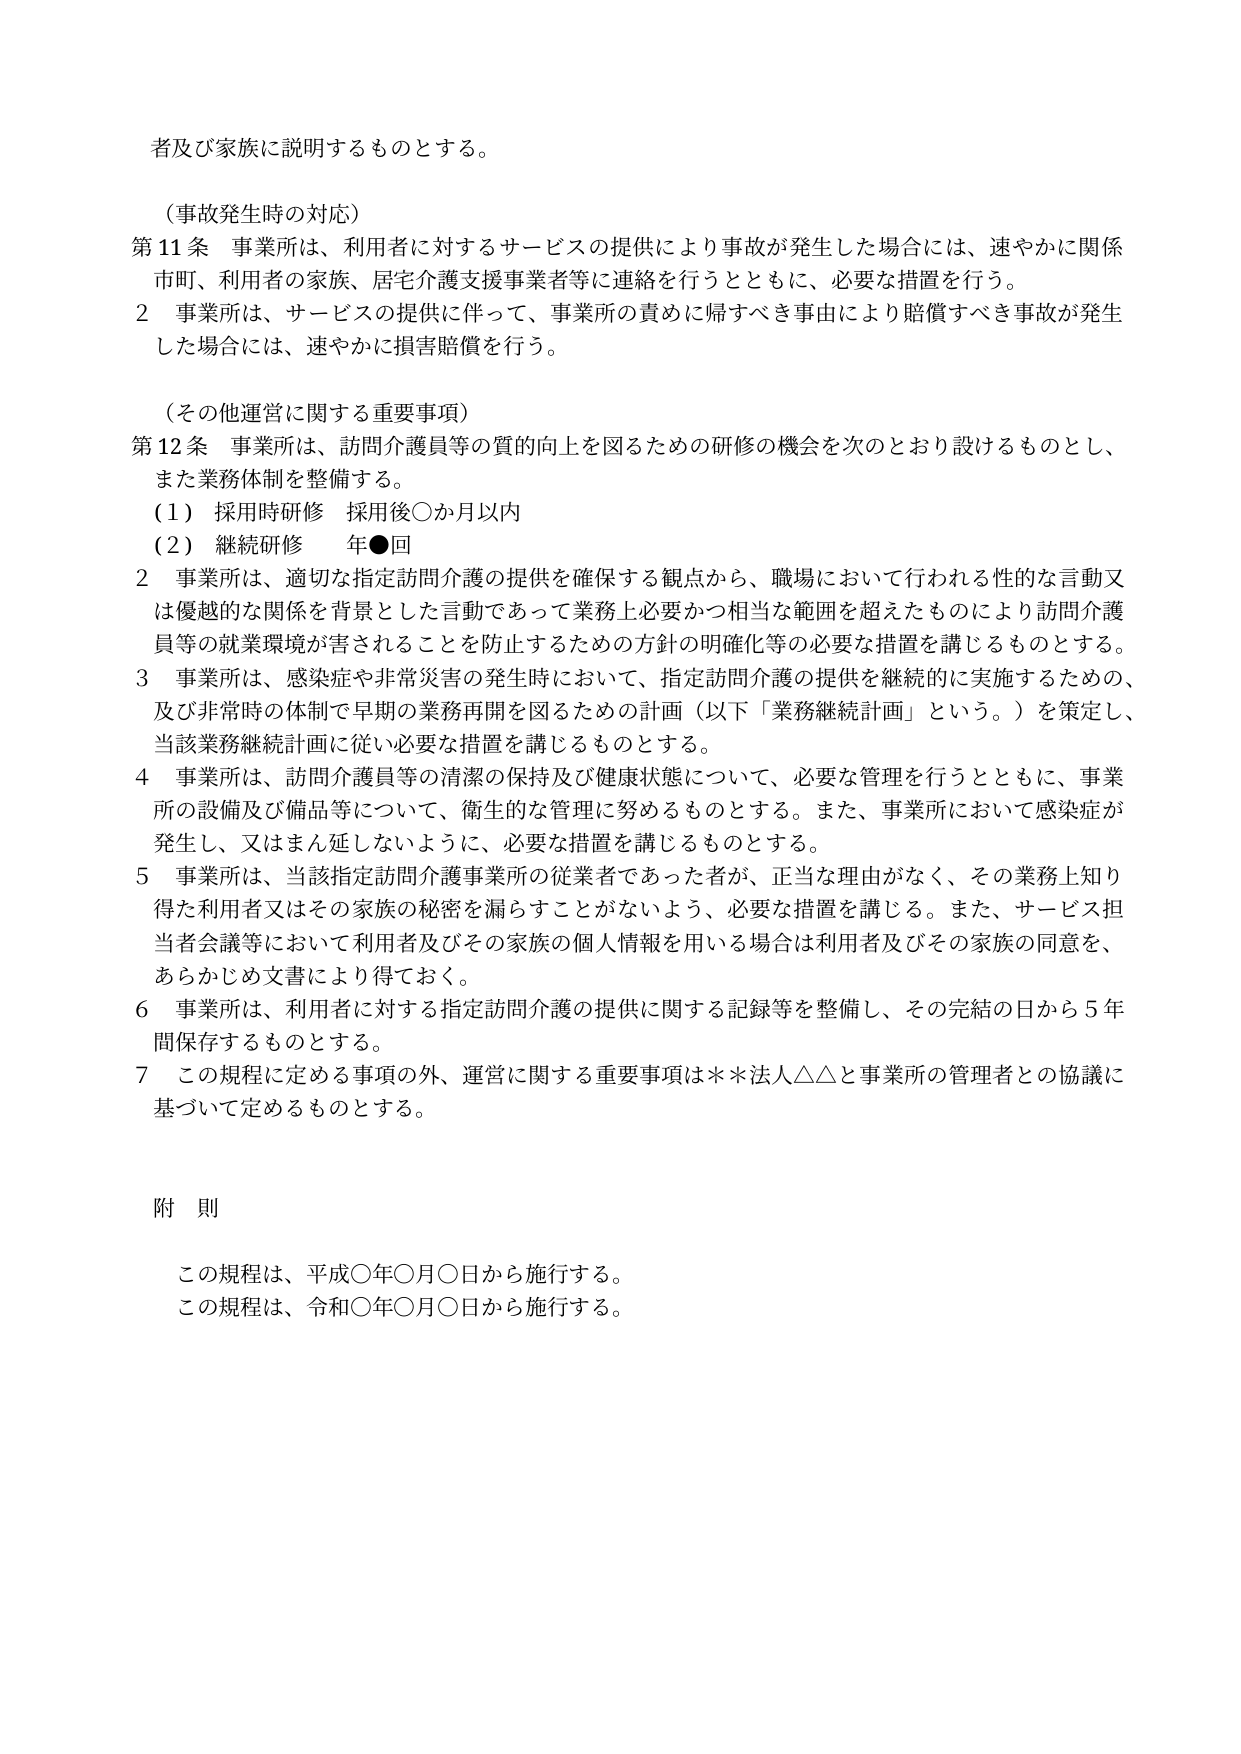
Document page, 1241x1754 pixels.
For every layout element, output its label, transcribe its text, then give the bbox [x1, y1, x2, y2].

text (２) 継続研修 年●回 [131, 527, 1125, 561]
text この規程は、平成〇年〇月〇日から施行する。 [131, 1256, 1125, 1289]
text また業務体制を整備する。 [131, 461, 1125, 494]
text （事故発生時の対応） [131, 196, 1125, 229]
text ４ 事業所は、訪問介護員等の清潔の保持及び健康状態について、必要な管理を行うとともに、事業所の設備及び備品等について、衛生的な管理に努めるものとする。また、事業所において感染症が発生し、又はまん延しないように、必要な措置を講じるものとする。 [131, 759, 1125, 859]
text 第12条 事業所は、訪問介護員等の質的向上を図るための研修の機会を次のとおり設けるものとし、 [131, 428, 1125, 461]
text 第11条 事業所は、利用者に対するサービスの提供により事故が発生した場合には、速やかに関係市町、利用者の家族、居宅介護支援事業者等に連絡を行うとともに、必要な措置を行う。 [131, 229, 1125, 296]
text (１) 採用時研修 採用後○か月以内 [131, 494, 1125, 527]
text この規程は、令和〇年〇月〇日から施行する。 [131, 1289, 1125, 1322]
text （その他運営に関する重要事項） [131, 395, 1125, 428]
text ７ この規程に定める事項の外、運営に関する重要事項は＊＊法人△△と事業所の管理者との協議に基づいて定めるものとする。 [131, 1057, 1125, 1124]
text ６ 事業所は、利用者に対する指定訪問介護の提供に関する記録等を整備し、その完結の日から５年間保存するものとする。 [131, 991, 1125, 1057]
text 附 則 [131, 1190, 1125, 1223]
text ２ 事業所は、サービスの提供に伴って、事業所の責めに帰すべき事由により賠償すべき事故が発生した場合には、速やかに損害賠償を行う。 [131, 296, 1125, 362]
text ２ 事業所は、適切な指定訪問介護の提供を確保する観点から、職場において行われる性的な言動又は優越的な関係を背景とした言動であって業務上必要かつ相当な範囲を超えたものにより訪問介護員等の就業環境が害されることを防止するための方針の明確化等の必要な措置を講じるものとする。 [131, 561, 1125, 660]
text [131, 130, 1125, 163]
text ５ 事業所は、当該指定訪問介護事業所の従業者であった者が、正当な理由がなく、その業務上知り得た利用者又はその家族の秘密を漏らすことがないよう、必要な措置を講じる。また、サービス担当者会議等において利用者及びその家族の個人情報を用いる場合は利用者及びその家族の同意を、あらかじめ文書により得ておく。 [131, 859, 1125, 991]
text ３ 事業所は、感染症や非常災害の発生時において、指定訪問介護の提供を継続的に実施するための、及び非常時の体制で早期の業務再開を図るための計画（以下「業務継続計画」という。）を策定し、当該業務継続計画に従い必要な措置を講じるものとする。 [131, 660, 1125, 759]
